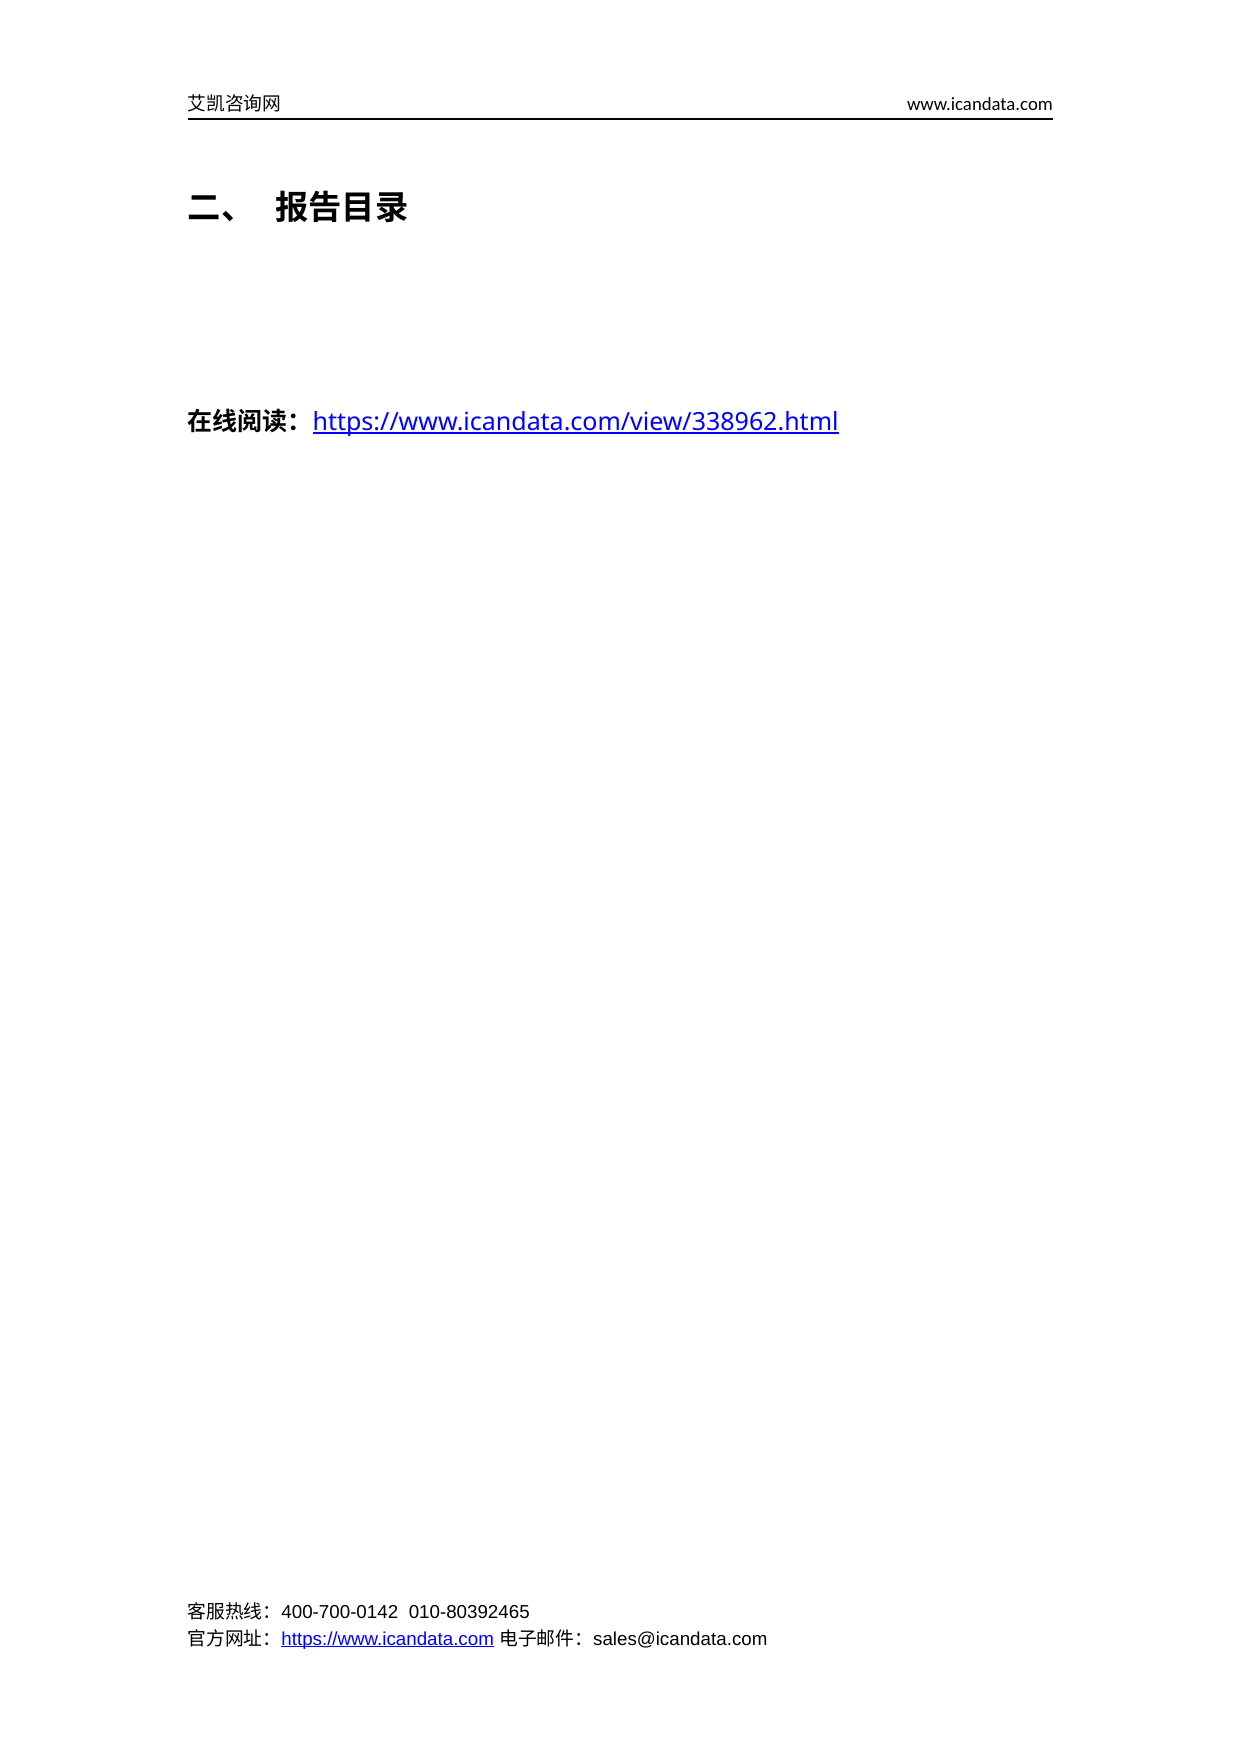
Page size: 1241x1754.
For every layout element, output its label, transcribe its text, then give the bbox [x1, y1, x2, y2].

text 在线阅读：https://www.icandata.com/view/338962.html [187, 387, 1053, 452]
subtitle 报告目录 [187, 172, 1053, 237]
